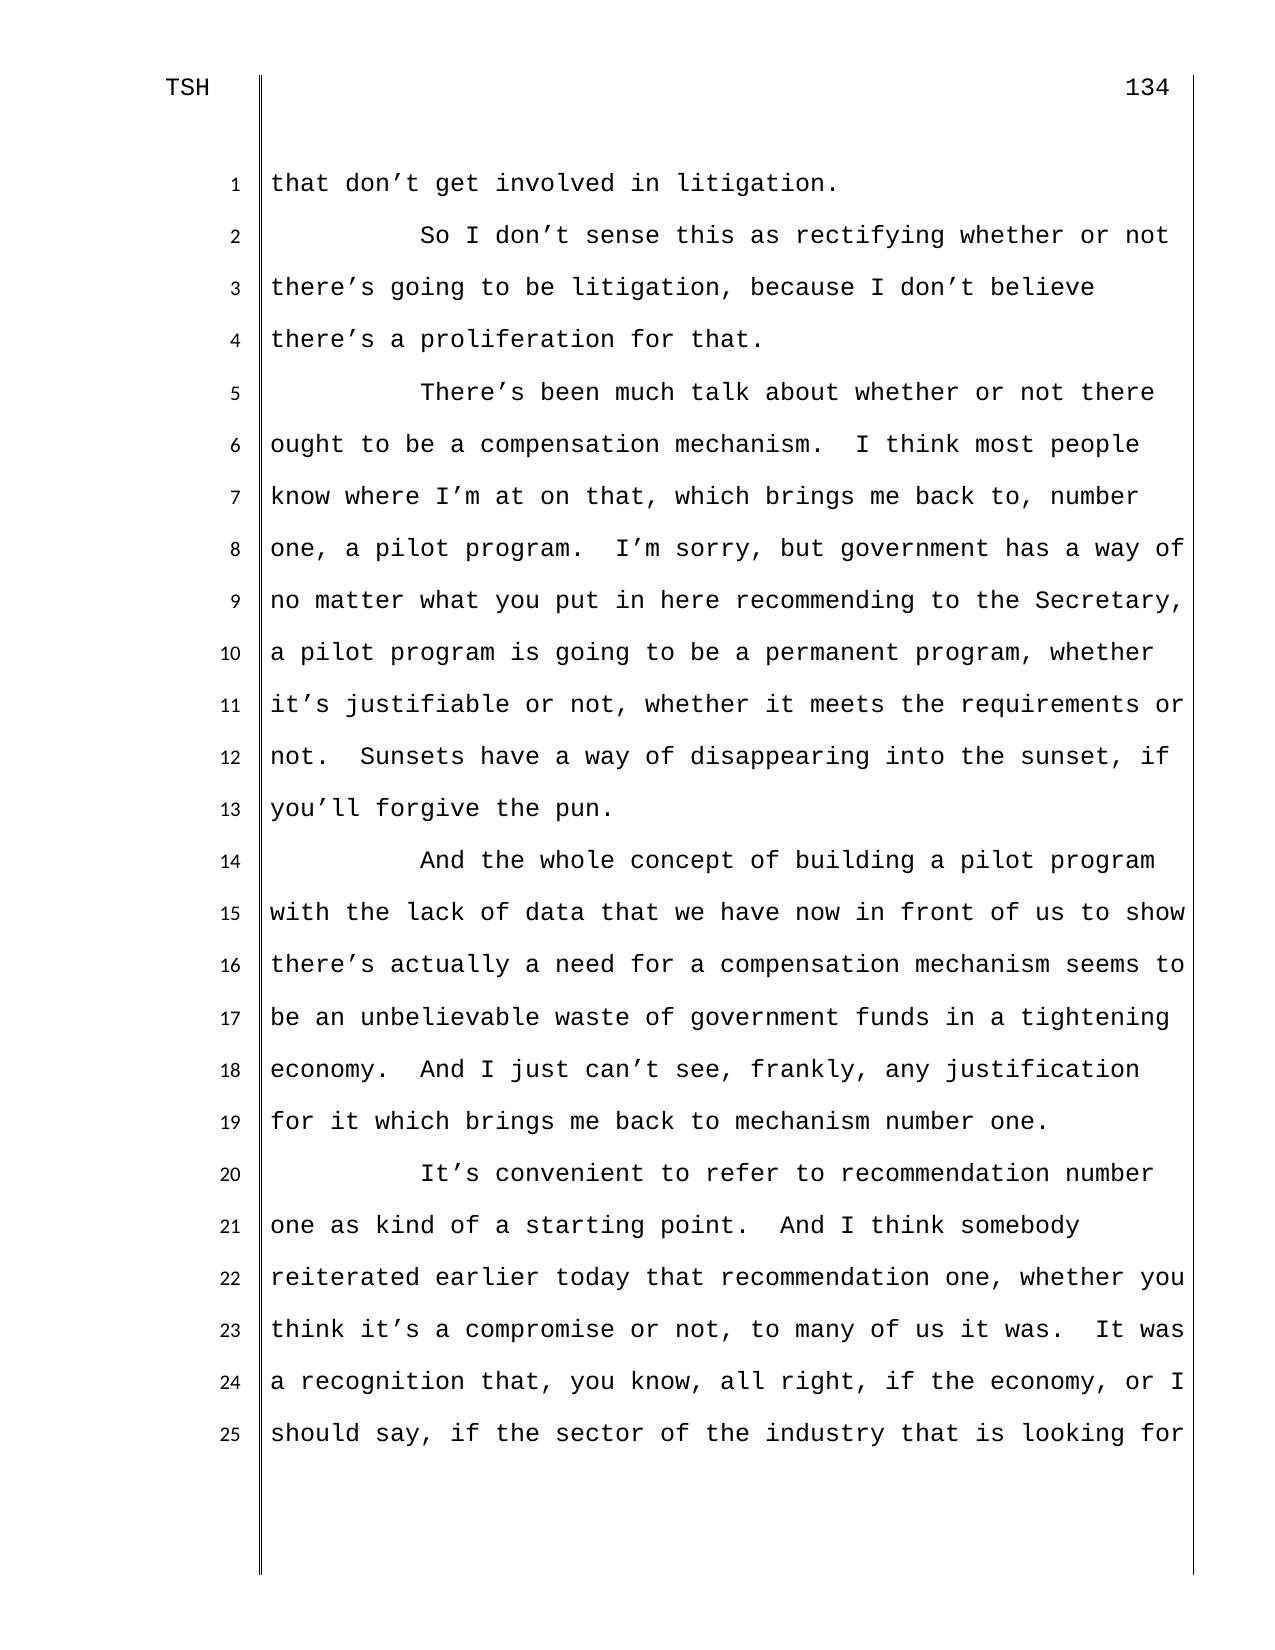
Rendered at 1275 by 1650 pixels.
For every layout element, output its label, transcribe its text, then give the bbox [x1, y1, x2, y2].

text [270, 150, 1185, 202]
text So I don’t sense this as rectifying whether or not there’s going to be litigation, because I don’t believe there’s a proliferation for that. [270, 202, 1185, 358]
text There’s been much talk about whether or not there ought to be a compensation mechanism. I think most people know where I’m at on that, which brings me back to, number one, a pilot program. I’m sorry, but government has a way of no matter what you put in here recommending to the Secretary, a pilot program is going to be a permanent program, whether it’s justifiable or not, whether it meets the requirements or not. Sunsets have a way of disappearing into the sunset, if you’ll forgive the pun. [270, 358, 1185, 827]
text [270, 1139, 1185, 1452]
text And the whole concept of building a pilot program with the lack of data that we have now in front of us to show there’s actually a need for a compensation mechanism seems to be an unbelievable waste of government funds in a tightening economy. And I just can’t see, frankly, any justification for it which brings me back to mechanism number one. [270, 827, 1185, 1139]
